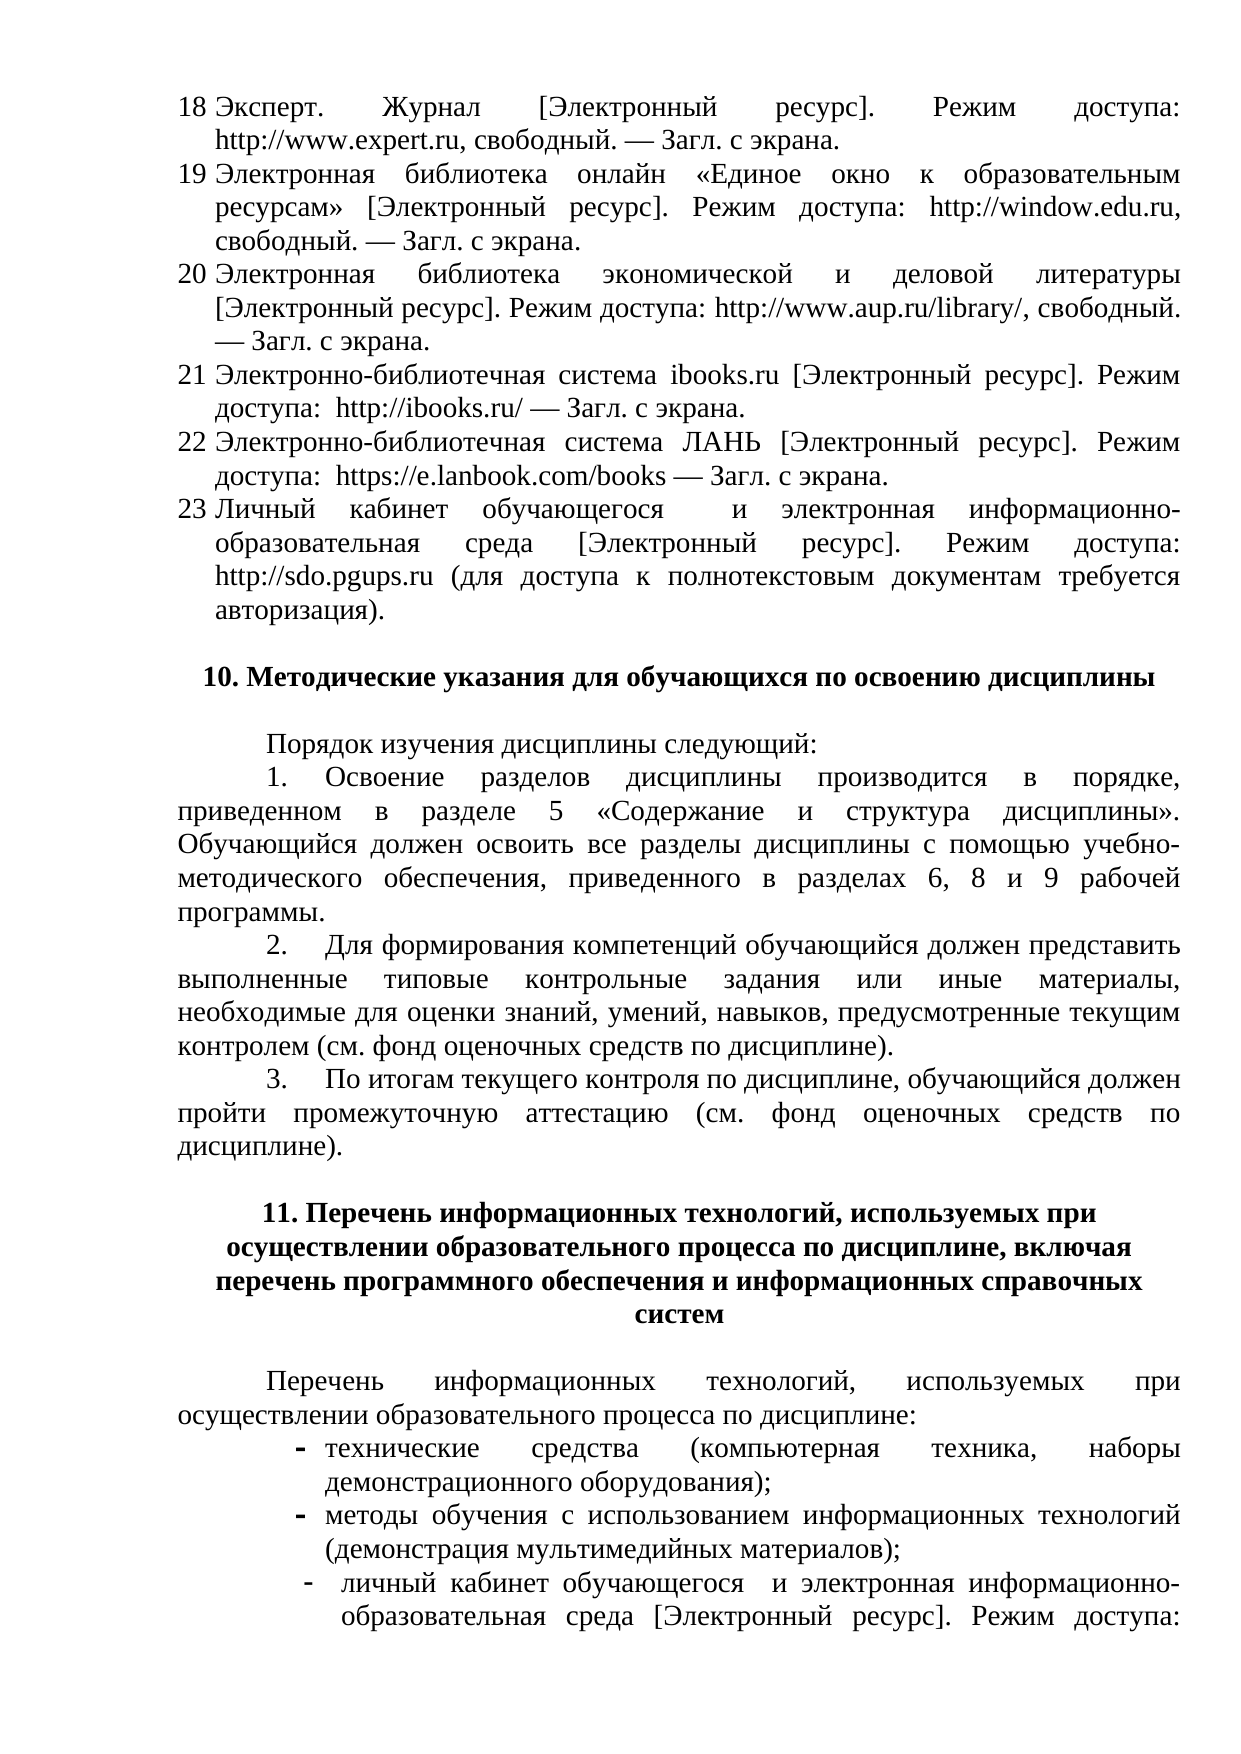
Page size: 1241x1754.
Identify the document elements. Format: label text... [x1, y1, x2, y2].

list Электронная библиотека экономической и деловой литературы [Электронный ресурс]. Режим доступа: http://www.aup.ru/library/, свободный. — Загл. с экрана. [177, 256, 1181, 357]
text Порядок изучения дисциплины следующий: [177, 726, 1181, 759]
list Эксперт. Журнал [Электронный ресурс]. Режим доступа: http://www.expert.ru, свободный. — Загл. с экрана. [177, 89, 1181, 156]
list Личный кабинет обучающегося и электронная информационно-образовательная среда [Электронный ресурс]. Режим доступа: http://sdo.pgups.ru (для доступа к полнотекстовым документам требуется авторизация). [177, 491, 1181, 625]
list Электронно-библиотечная система ibooks.ru [Электронный ресурс]. Режим доступа: http://ibooks.ru/ — Загл. с экрана. [177, 357, 1181, 424]
list По итогам текущего контроля по дисциплине, обучающийся должен пройти промежуточную аттестацию (см. фонд оценочных средств по дисциплине). [177, 1061, 1181, 1162]
list методы обучения с использованием информационных технологий (демонстрация мультимедийных материалов); [295, 1497, 1181, 1565]
list Освоение разделов дисциплины производится в порядке, приведенном в разделе 5 «Содержание и структура дисциплины». Обучающийся должен освоить все разделы дисциплины с помощью учебно-методического обеспечения, приведенного в разделах 6, 8 и 9 рабочей программы. [177, 759, 1181, 927]
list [303, 1565, 1181, 1632]
list Для формирования компетенций обучающийся должен представить выполненные типовые контрольные задания или иные материалы, необходимые для оценки знаний, умений, навыков, предусмотренные текущим контролем (см. фонд оценочных средств по дисциплине). [177, 927, 1181, 1061]
text Перечень информационных технологий, используемых при осуществлении образовательного процесса по дисциплине: [177, 1363, 1181, 1430]
text 11. Перечень информационных технологий, используемых при осуществлении образовательного процесса по дисциплине, включая перечень программного обеспечения и информационных справочных систем [177, 1196, 1181, 1330]
text 10. Методические указания для обучающихся по освоению дисциплины [177, 659, 1181, 692]
list Электронная библиотека онлайн «Единое окно к образовательным ресурсам» [Электронный ресурс]. Режим доступа: http://window.edu.ru, свободный. — Загл. с экрана. [177, 156, 1181, 256]
list Электронно-библиотечная система ЛАНЬ [Электронный ресурс]. Режим доступа: https://e.lanbook.com/books — Загл. с экрана. [177, 424, 1181, 491]
list технические средства (компьютерная техника, наборы демонстрационного оборудования); [295, 1430, 1181, 1497]
